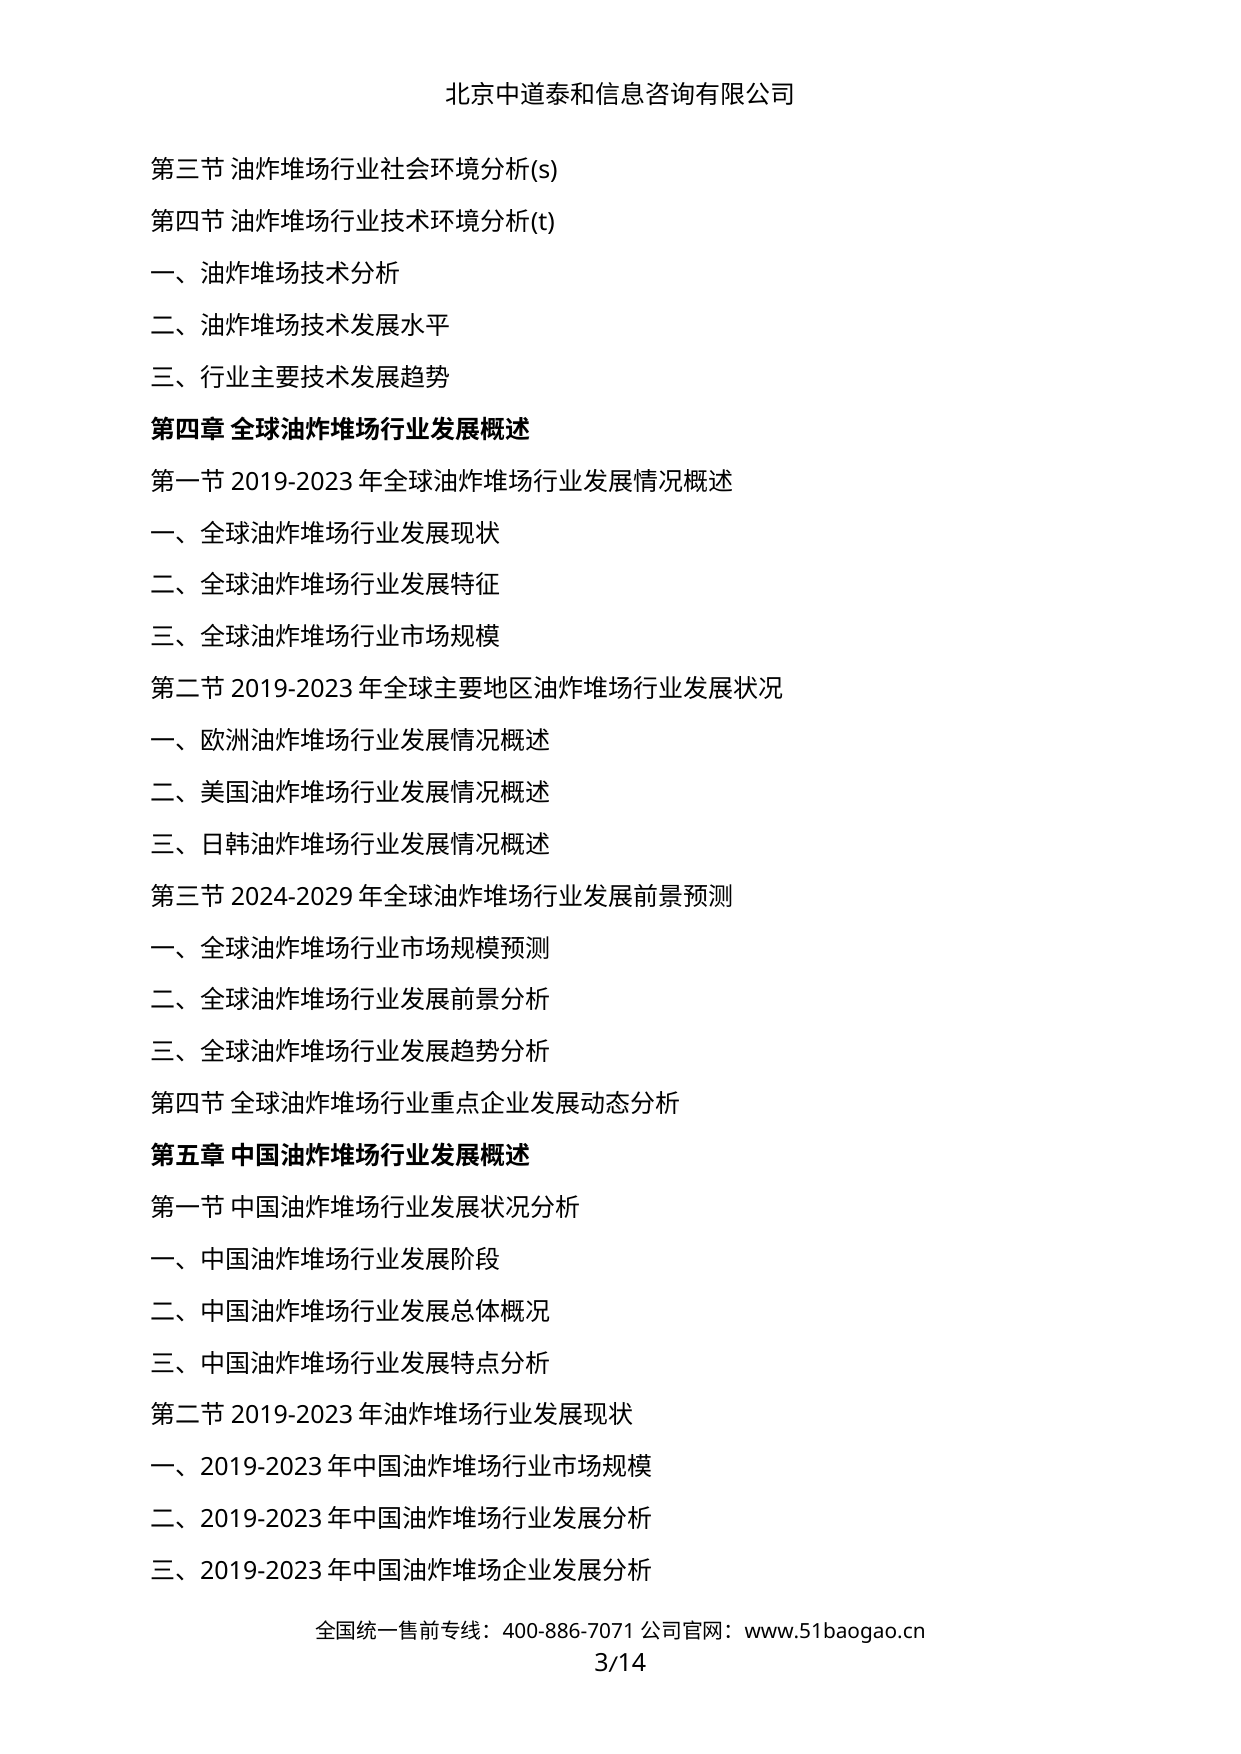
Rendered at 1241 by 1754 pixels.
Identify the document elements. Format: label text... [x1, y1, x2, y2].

text 三、中国油炸堆场行业发展特点分析 [150, 1343, 1090, 1379]
text 第一节 中国油炸堆场行业发展状况分析 [150, 1187, 1090, 1224]
text 三、全球油炸堆场行业发展趋势分析 [150, 1032, 1090, 1068]
text 一、中国油炸堆场行业发展阶段 [150, 1239, 1090, 1276]
text 第四章 全球油炸堆场行业发展概述 [150, 409, 1090, 446]
text 二、2019-2023年中国油炸堆场行业发展分析 [150, 1499, 1090, 1535]
text 二、油炸堆场技术发展水平 [150, 306, 1090, 342]
text 三、日韩油炸堆场行业发展情况概述 [150, 824, 1090, 861]
text 第二节 2019-2023年全球主要地区油炸堆场行业发展状况 [150, 669, 1090, 705]
text 二、全球油炸堆场行业发展特征 [150, 565, 1090, 601]
text 一、2019-2023年中国油炸堆场行业市场规模 [150, 1447, 1090, 1483]
text 第二节 2019-2023年油炸堆场行业发展现状 [150, 1395, 1090, 1431]
text 二、中国油炸堆场行业发展总体概况 [150, 1291, 1090, 1327]
text 三、全球油炸堆场行业市场规模 [150, 617, 1090, 653]
text 三、2019-2023年中国油炸堆场企业发展分析 [150, 1551, 1090, 1587]
text 一、全球油炸堆场行业发展现状 [150, 513, 1090, 549]
text 二、全球油炸堆场行业发展前景分析 [150, 980, 1090, 1016]
text 三、行业主要技术发展趋势 [150, 357, 1090, 394]
text 一、全球油炸堆场行业市场规模预测 [150, 928, 1090, 964]
text 第三节 油炸堆场行业社会环境分析(s) [150, 150, 1090, 186]
text 第三节 2024-2029年全球油炸堆场行业发展前景预测 [150, 876, 1090, 912]
text 第四节 全球油炸堆场行业重点企业发展动态分析 [150, 1084, 1090, 1120]
text 一、油炸堆场技术分析 [150, 254, 1090, 290]
text 二、美国油炸堆场行业发展情况概述 [150, 772, 1090, 809]
text 第一节 2019-2023年全球油炸堆场行业发展情况概述 [150, 461, 1090, 497]
text 第四节 油炸堆场行业技术环境分析(t) [150, 202, 1090, 238]
text 一、欧洲油炸堆场行业发展情况概述 [150, 721, 1090, 757]
text 第五章 中国油炸堆场行业发展概述 [150, 1136, 1090, 1172]
